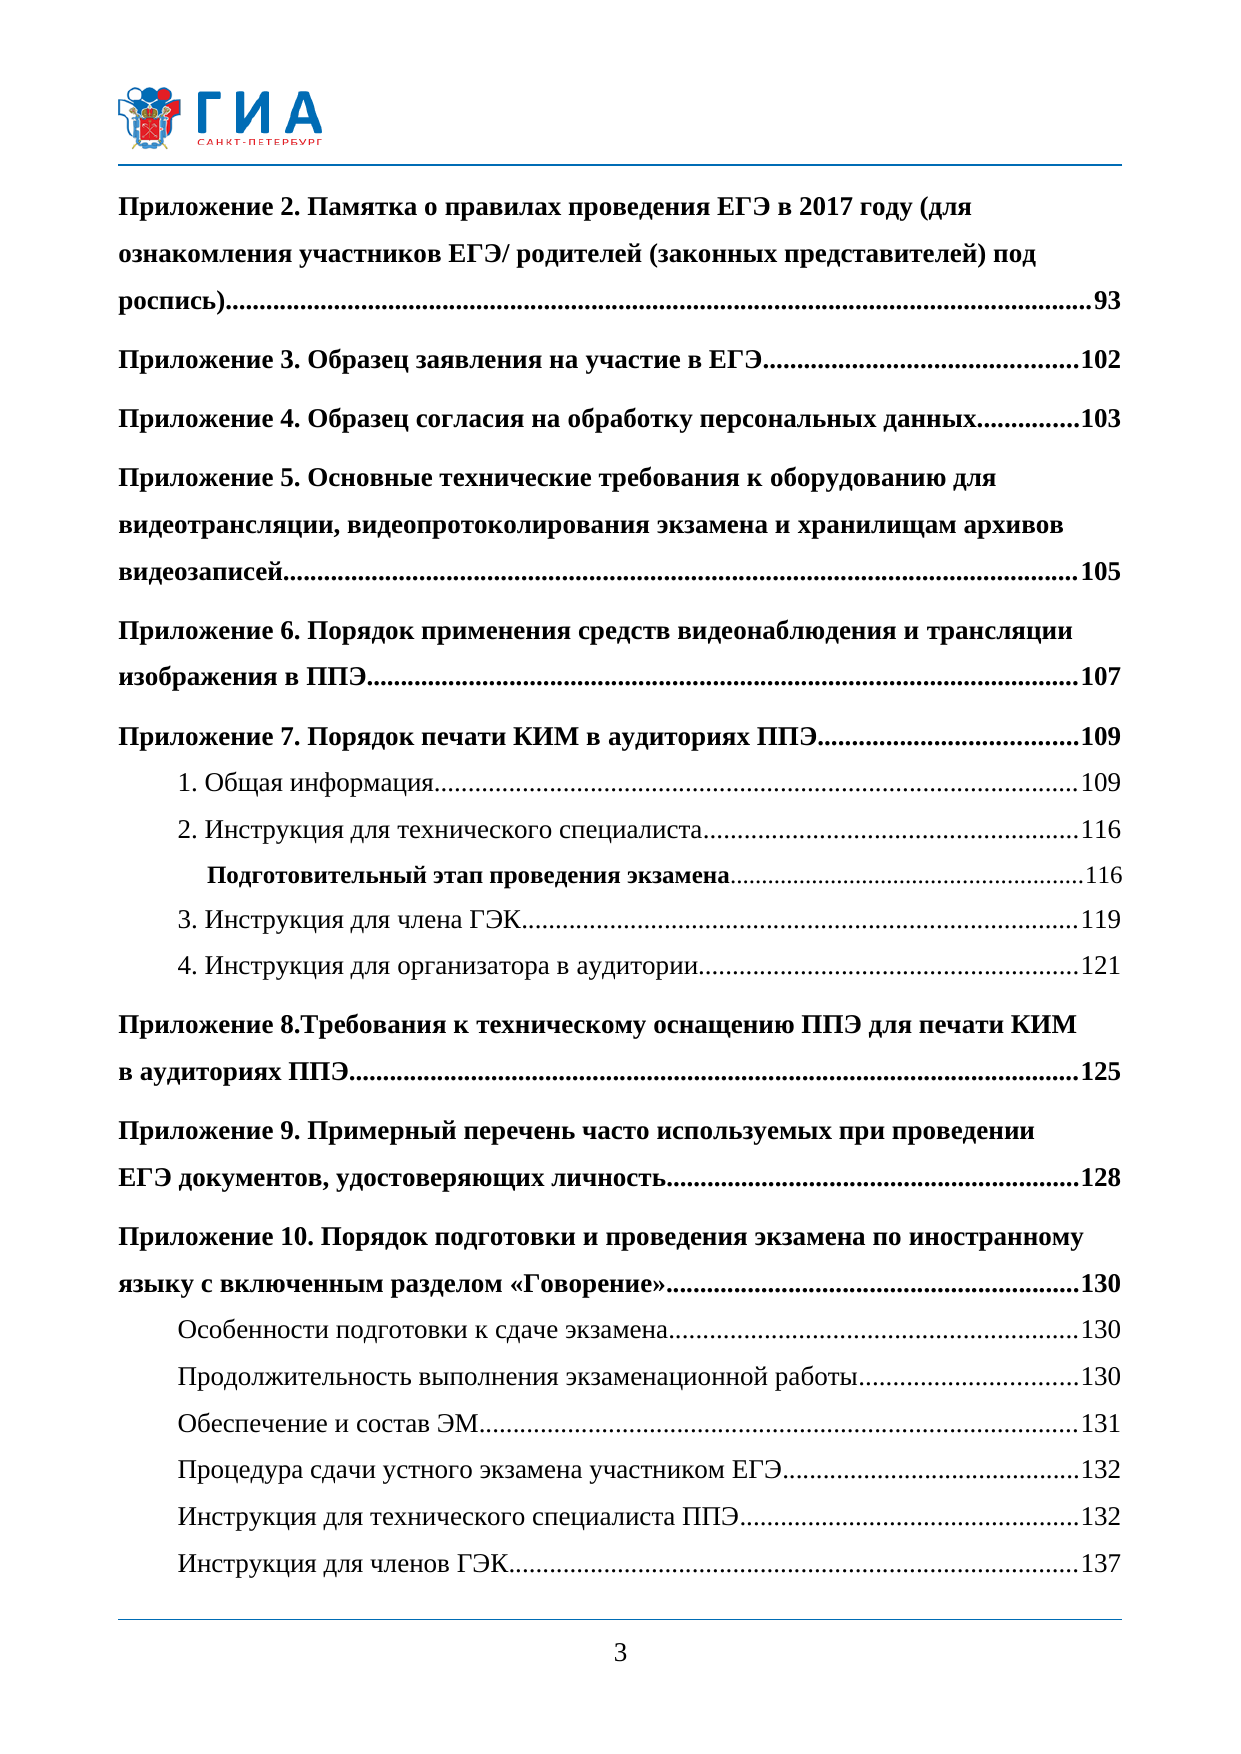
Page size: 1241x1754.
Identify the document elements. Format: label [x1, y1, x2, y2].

picture [118, 73, 322, 163]
